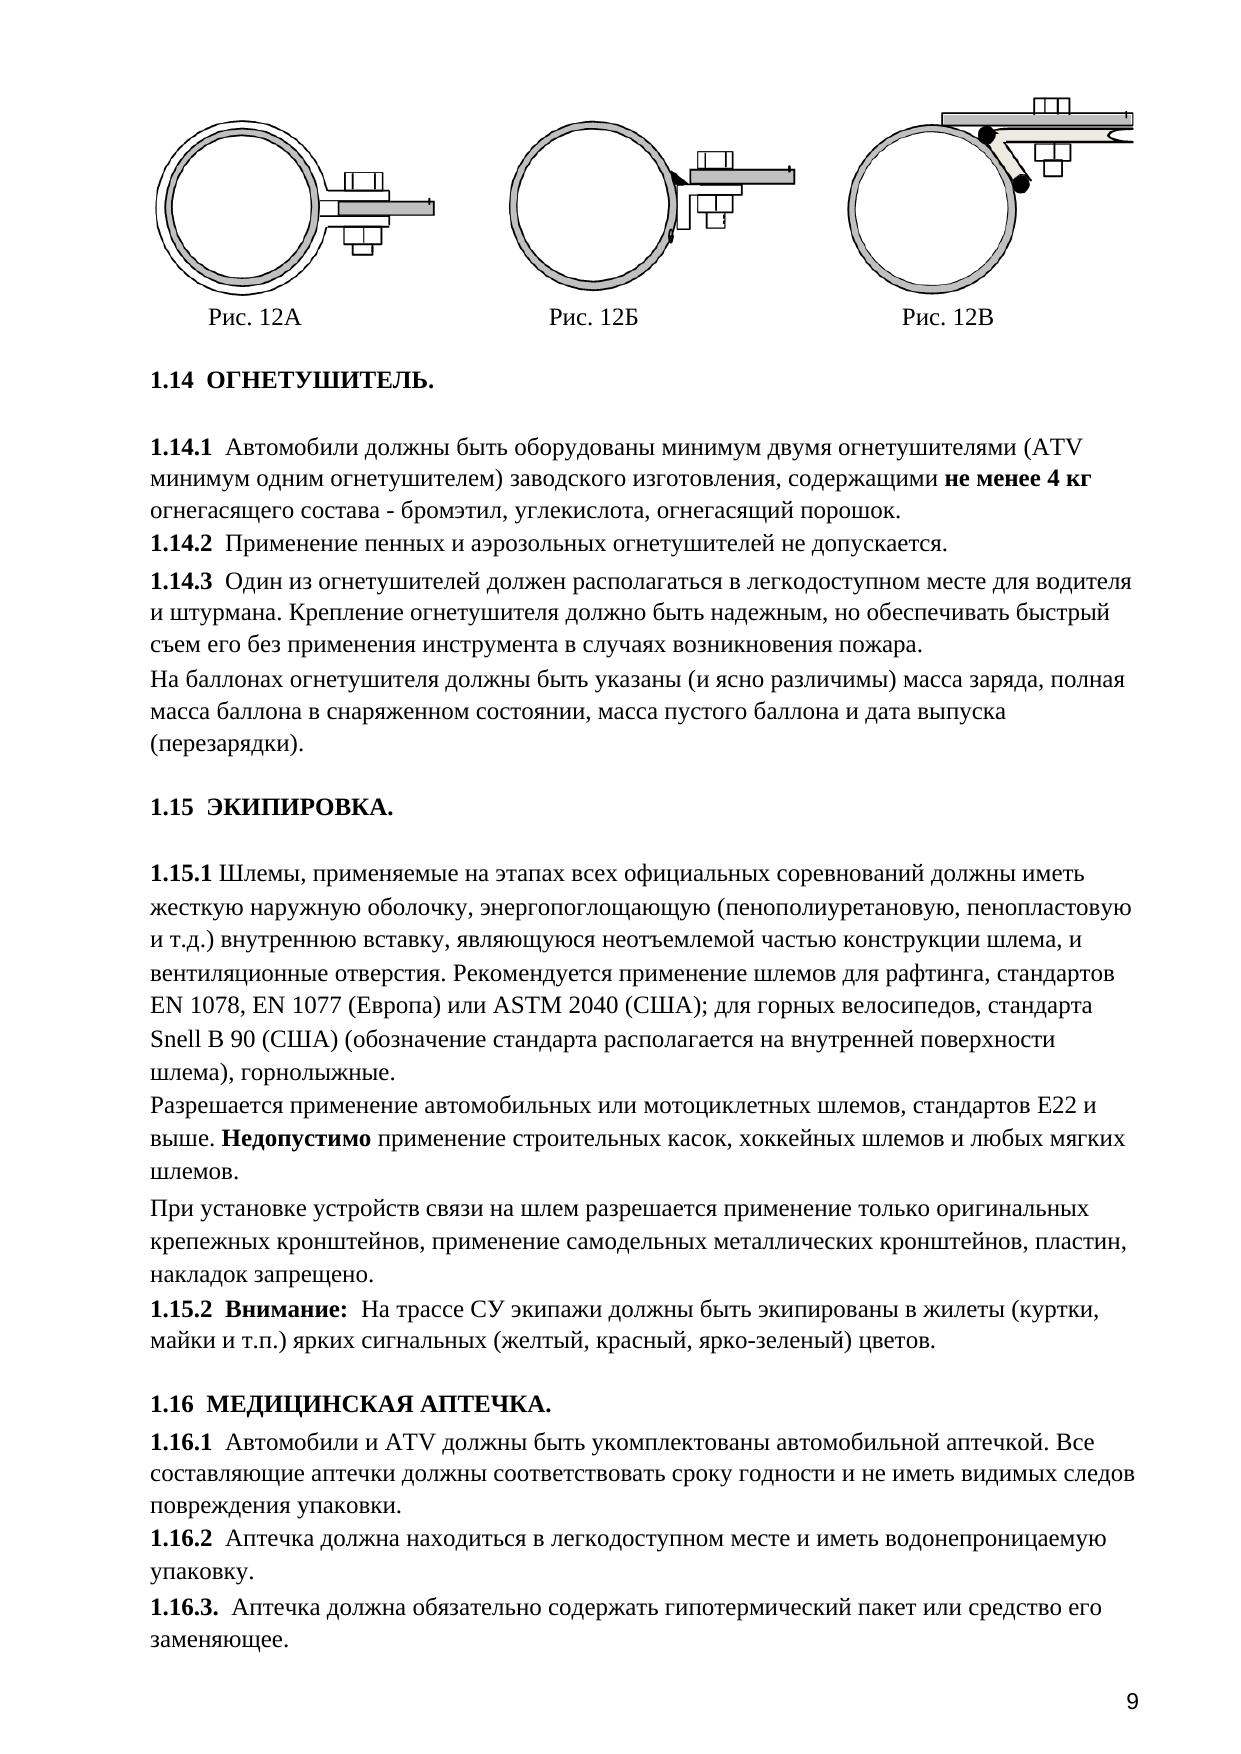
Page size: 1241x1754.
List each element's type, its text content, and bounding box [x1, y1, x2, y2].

text Рис. 12А Рис. 12Б Рис. 12В [150, 302, 1139, 330]
text 1.15 ЭКИПИРОВКА. [150, 792, 1139, 851]
text 1.16.1 Автомобили и ATV должны быть укомплектованы автомобильной аптечкой. Все составляющие аптечки должны соответствовать сроку годности и не иметь видимых следов повреждения упаковки. [150, 1427, 1139, 1518]
picture [150, 88, 1139, 299]
text 1.15.2 Внимание: На трассе СУ экипажи должны быть экипированы в жилеты (куртки, майки и т.п.) ярких сигнальных (желтый, красный, ярко-зеленый) цветов. [150, 1294, 1139, 1354]
text При установке устройств связи на шлем разрешается применение только оригинальных крепежных кронштейнов, применение самодельных металлических кронштейнов, пластин, накладок запрещено. [150, 1193, 1139, 1288]
text 1.16.3. Аптечка должна обязательно содержать гипотермический пакет или средство его заменяющее. [150, 1592, 1139, 1653]
text 1.14 ОГНЕТУШИТЕЛЬ. [150, 365, 1139, 424]
text 1.14.1 Автомобили должны быть оборудованы минимум двумя огнетушителями (ATV минимум одним огнетушителем) заводского изготовления, содержащими не менее 4 кг огнегасящего состава - бромэтил, углекислота, огнегасящий порошок. [150, 432, 1139, 524]
text На баллонах огнетушителя должны быть указаны (и ясно различимы) масса заряда, полная масса баллона в снаряженном состоянии, масса пустого баллона и дата выпуска (перезарядки). [150, 664, 1139, 756]
text 1.14.2 Применение пенных и аэрозольных огнетушителей не допускается. [150, 528, 1139, 557]
text 1.16 МЕДИЦИНСКАЯ АПТЕЧКА. [150, 1389, 1139, 1418]
text 1.16.2 Аптечка должна находиться в легкодоступном месте и иметь водонепроницаемую упаковку. [150, 1523, 1139, 1585]
text 1.15.1 Шлемы, применяемые на этапах всех официальных соревнований должны иметь жесткую наружную оболочку, энергопоглощающую (пенополиуретановую, пенопластовую и т.д.) внутреннюю вставку, являющуюся неотъемлемой частью конструкции шлема, и вентиляционные отверстия. Рекомендуется применение шлемов для рафтинга, стандартов EN 1078, ЕN 1077 (Европа) или ASTM 2040 (США); для горных велосипедов, стандарта Snell B 90 (США) (обозначение стандарта располагается на внутренней поверхности шлема), горнолыжные. Разрешается применение автомобильных или мотоциклетных шлемов, стандартов Е22 и выше. Недопустимо применение строительных касок, хоккейных шлемов и любых мягких шлемов. [150, 858, 1139, 1184]
text 1.14.3 Один из огнетушителей должен располагаться в легкодоступном месте для водителя и штурмана. Крепление огнетушителя должно быть надежным, но обеспечивать быстрый съем его без применения инструмента в случаях возникновения пожара. [150, 566, 1139, 658]
